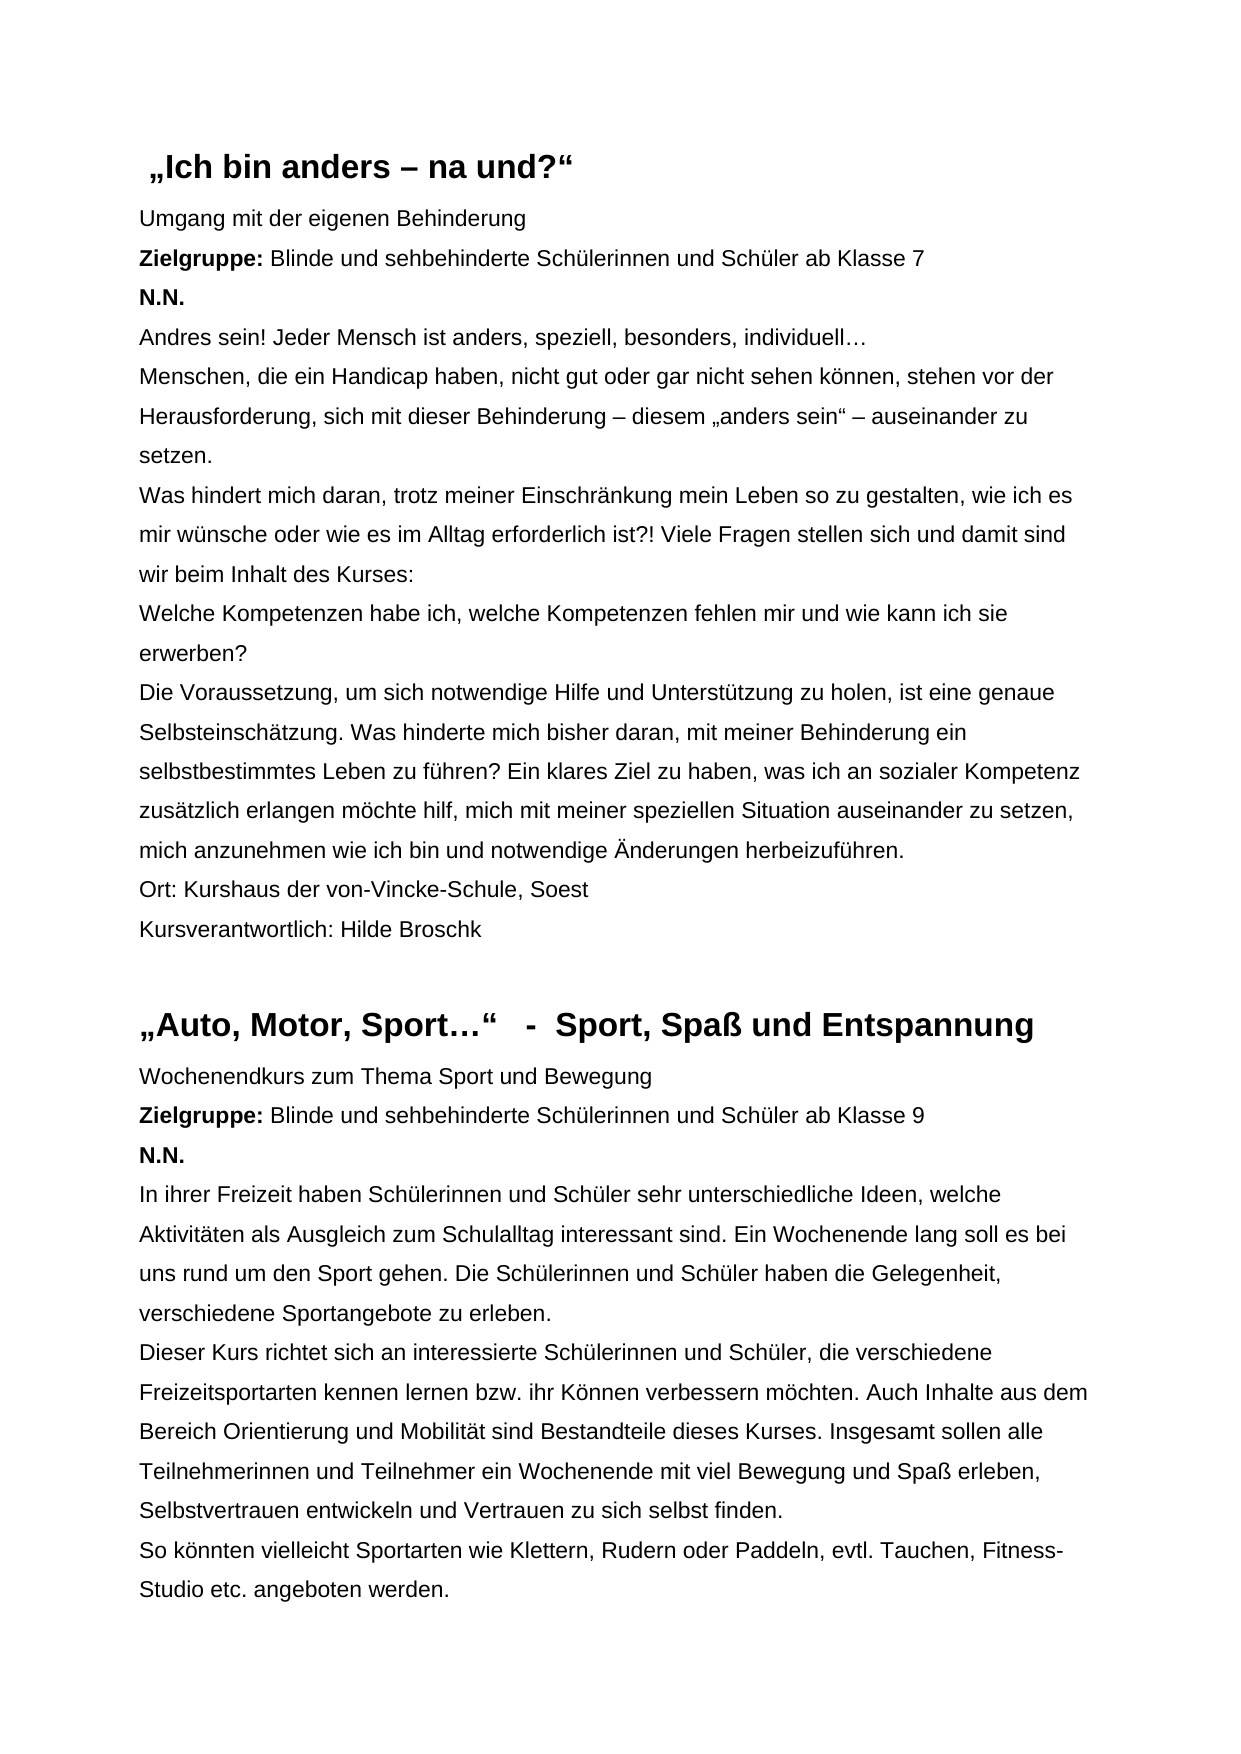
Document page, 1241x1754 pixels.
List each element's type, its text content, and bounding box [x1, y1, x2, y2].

text So könnten vielleicht Sportarten wie Klettern, Rudern oder Paddeln, evtl. Tauchen, Fitness-Studio etc. angeboten werden. [139, 1537, 1101, 1602]
text Wochenendkurs zum Thema Sport und Bewegung [139, 1063, 1101, 1089]
text Kursverantwortlich: Hilde Broschk [139, 916, 1101, 942]
text Ort: Kurshaus der von-Vincke-Schule, Soest [139, 876, 1101, 903]
text Andres sein! Jeder Mensch ist anders, speziell, besonders, individuell… [139, 324, 1101, 350]
text Welche Kompetenzen habe ich, welche Kompetenzen fehlen mir und wie kann ich sie erwerben? [139, 600, 1101, 666]
text In ihrer Freizeit haben Schülerinnen und Schüler sehr unterschiedliche Ideen, welche Aktivitäten als Ausgleich zum Schulalltag interessant sind. Ein Wochenende lang soll es bei uns rund um den Sport gehen. Die Schülerinnen und Schüler haben die Gelegenheit, verschiedene Sportangebote zu erleben. [139, 1181, 1101, 1326]
text Die Voraussetzung, um sich notwendige Hilfe und Unterstützung zu holen, ist eine genaue Selbsteinschätzung. Was hinderte mich bisher daran, mit meiner Behinderung ein selbstbestimmtes Leben zu führen? Ein klares Ziel zu haben, was ich an sozialer Kompetenz zusätzlich erlangen möchte hilf, mich mit meiner speziellen Situation auseinander zu setzen, mich anzunehmen wie ich bin und notwendige Änderungen herbeizuführen. [139, 679, 1101, 863]
subtitle „Auto, Motor, Sport…“ - Sport, Spaß und Entspannung [139, 1005, 1101, 1044]
text N.N. [139, 284, 1101, 311]
subtitle „Ich bin anders – na und?“ [139, 148, 1101, 186]
text Zielgruppe: Blinde und sehbehinderte Schülerinnen und Schüler ab Klasse 7 [139, 245, 1101, 271]
text Was hindert mich daran, trotz meiner Einschränkung mein Leben so zu gestalten, wie ich es mir wünsche oder wie es im Alltag erforderlich ist?! Viele Fragen stellen sich und damit sind wir beim Inhalt des Kurses: [139, 482, 1101, 587]
text N.N. [139, 1142, 1101, 1168]
text Dieser Kurs richtet sich an interessierte Schülerinnen und Schüler, die verschiedene Freizeitsportarten kennen lernen bzw. ihr Können verbessern möchten. Auch Inhalte aus dem Bereich Orientierung und Mobilität sind Bestandteile dieses Kurses. Insgesamt sollen alle Teilnehmerinnen und Teilnehmer ein Wochenende mit viel Bewegung und Spaß erleben, Selbstvertrauen entwickeln und Vertrauen zu sich selbst finden. [139, 1339, 1101, 1523]
text Menschen, die ein Handicap haben, nicht gut oder gar nicht sehen können, stehen vor der Herausforderung, sich mit dieser Behinderung – diesem „anders sein“ – auseinander zu setzen. [139, 363, 1101, 468]
text Umgang mit der eigenen Behinderung [139, 205, 1101, 232]
text Zielgruppe: Blinde und sehbehinderte Schülerinnen und Schüler ab Klasse 9 [139, 1102, 1101, 1129]
